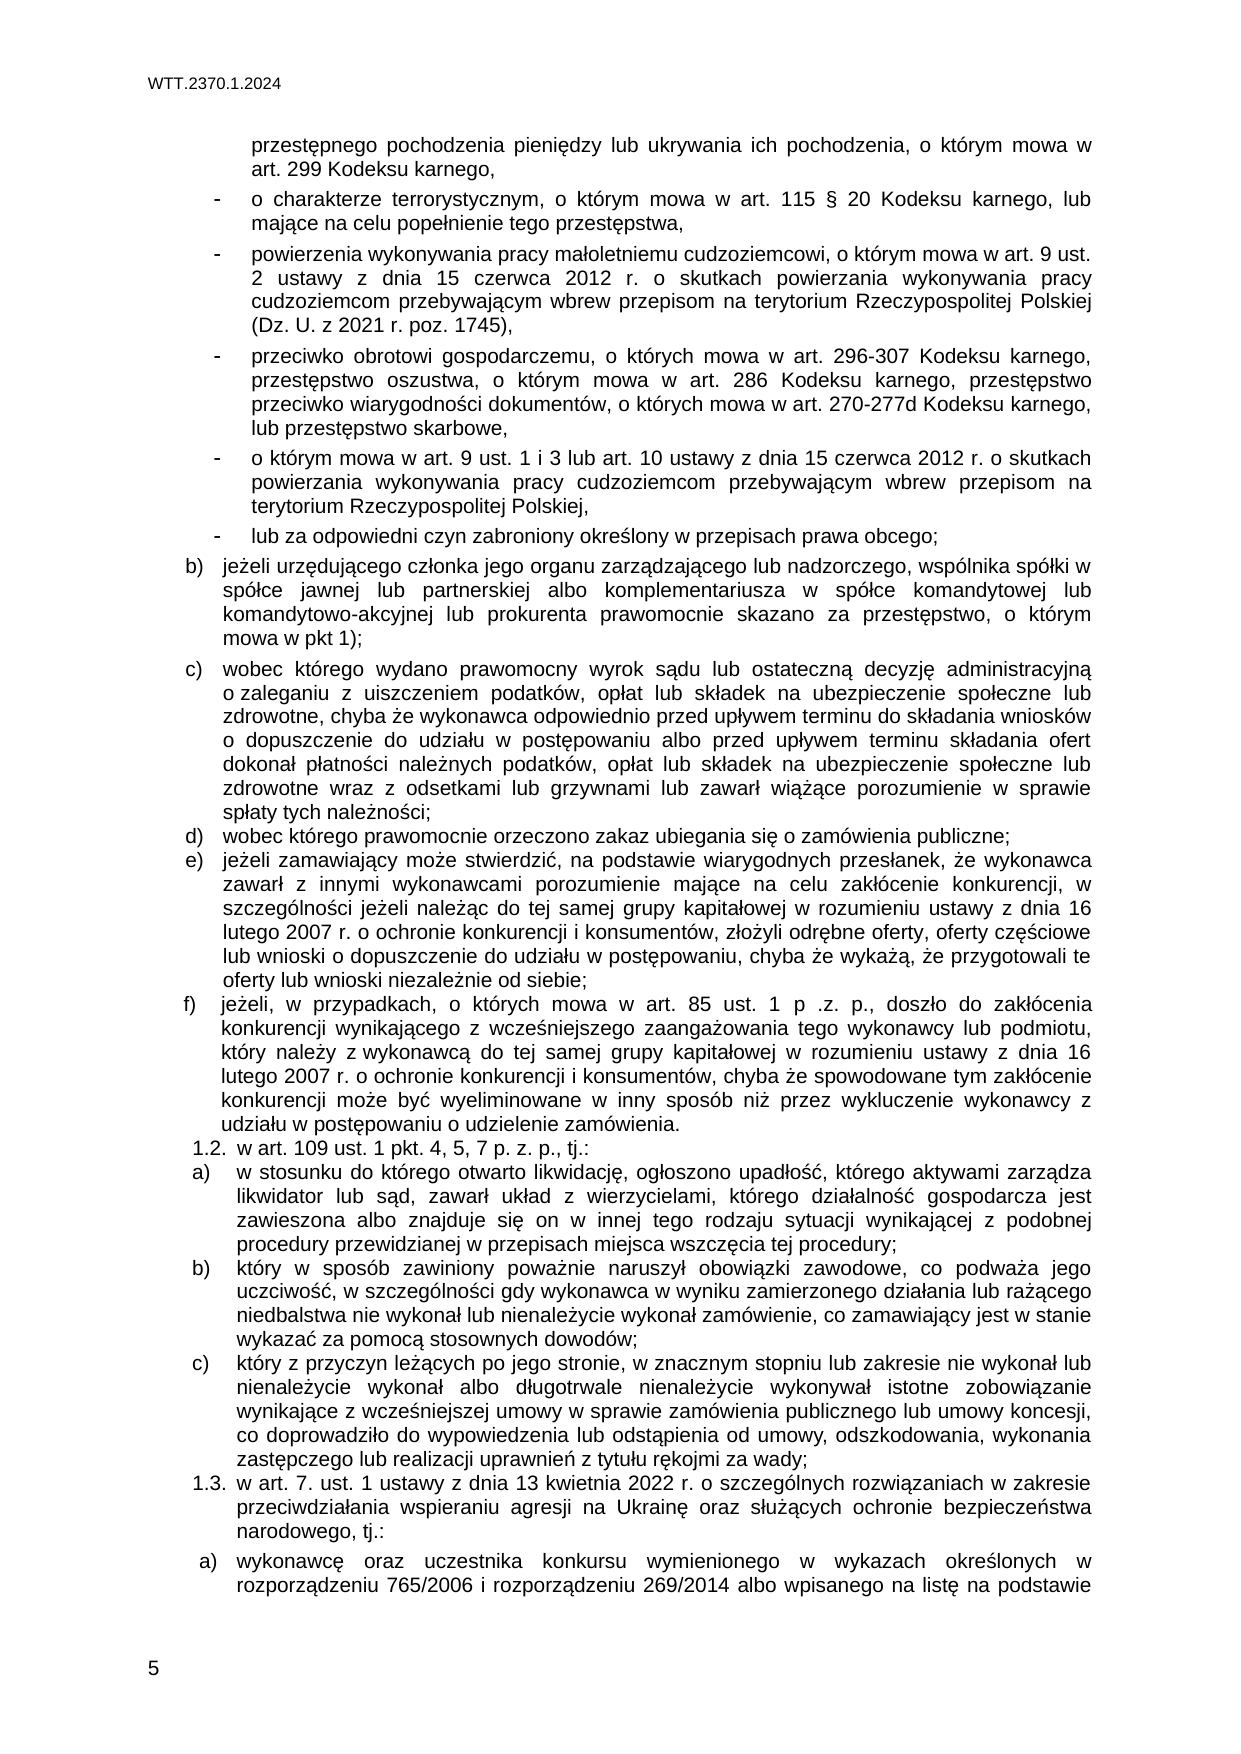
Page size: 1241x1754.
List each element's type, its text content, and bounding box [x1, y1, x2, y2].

text a) w stosunku do którego otwarto likwidację, ogłoszono upadłość, którego aktywami zarządza likwidator lub sąd, zawarł układ z wierzycielami, którego działalność gospodarcza jest zawieszona albo znajduje się on w innej tego rodzaju sytuacji wynikającej z podobnej procedury przewidzianej w przepisach miejsca wszczęcia tej procedury; [192, 1159, 1092, 1255]
list lub za odpowiedni czyn zabroniony określony w przepisach prawa obcego; [214, 524, 1092, 548]
list jeżeli zamawiający może stwierdzić, na podstawie wiarygodnych przesłanek, że wykonawca zawarł z innymi wykonawcami porozumienie mające na celu zakłócenie konkurencji, w szczególności jeżeli należąc do tej samej grupy kapitałowej w rozumieniu ustawy z dnia 16 lutego 2007 r. o ochronie konkurencji i konsumentów, złożyli odrębne oferty, oferty częściowe lub wnioski o dopuszczenie do udziału w postępowaniu, chyba że wykażą, że przygotowali te oferty lub wnioski niezależnie od siebie; [185, 848, 1092, 992]
list o którym mowa w art. 9 ust. 1 i 3 lub art. 10 ustawy z dnia 15 czerwca 2012 r. o skutkach powierzania wykonywania pracy cudzoziemcom przebywającym wbrew przepisom na terytorium Rzeczypospolitej Polskiej, [214, 446, 1092, 518]
list wobec którego wydano prawomocny wyrok sądu lub ostateczną decyzję administracyjną o zaleganiu z uiszczeniem podatków, opłat lub składek na ubezpieczenie społeczne lub zdrowotne, chyba że wykonawca odpowiednio przed upływem terminu do składania wniosków o dopuszczenie do udziału w postępowaniu albo przed upływem terminu składania ofert dokonał płatności należnych podatków, opłat lub składek na ubezpieczenie społeczne lub zdrowotne wraz z odsetkami lub grzywnami lub zawarł wiążące porozumienie w sprawie spłaty tych należności; [185, 656, 1092, 824]
list wobec którego prawomocnie orzeczono zakaz ubiegania się o zamówienia publiczne; [185, 824, 1092, 848]
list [214, 133, 1092, 181]
list przeciwko obrotowi gospodarczemu, o których mowa w art. 296-307 Kodeksu karnego, przestępstwo oszustwa, o którym mowa w art. 286 Kodeksu karnego, przestępstwo przeciwko wiarygodności dokumentów, o których mowa w art. 270-277d Kodeksu karnego, lub przestępstwo skarbowe, [214, 343, 1092, 439]
list jeżeli urzędującego członka jego organu zarządzającego lub nadzorczego, wspólnika spółki w spółce jawnej lub partnerskiej albo komplementariusza w spółce komandytowej lub komandytowo-akcyjnej lub prokurenta prawomocnie skazano za przestępstwo, o którym mowa w pkt 1); [185, 554, 1092, 650]
text c) który z przyczyn leżących po jego stronie, w znacznym stopniu lub zakresie nie wykonał lub nienależycie wykonał albo długotrwale nienależycie wykonywał istotne zobowiązanie wynikające z wcześniejszej umowy w sprawie zamówienia publicznego lub umowy koncesji, co doprowadziło do wypowiedzenia lub odstąpienia od umowy, odszkodowania, wykonania zastępczego lub realizacji uprawnień z tytułu rękojmi za wady; [192, 1351, 1092, 1471]
list o charakterze terrorystycznym, o którym mowa w art. 115 § 20 Kodeksu karnego, lub mające na celu popełnienie tego przestępstwa, [214, 187, 1092, 235]
list jeżeli, w przypadkach, o których mowa w art. 85 ust. 1 p .z. p., doszło do zakłócenia konkurencji wynikającego z wcześniejszego zaangażowania tego wykonawcy lub podmiotu, który należy z wykonawcą do tej samej grupy kapitałowej w rozumieniu ustawy z dnia 16 lutego 2007 r. o ochronie konkurencji i konsumentów, chyba że spowodowane tym zakłócenie konkurencji może być wyeliminowane w inny sposób niż przez wykluczenie wykonawcy z udziału w postępowaniu o udzielenie zamówienia. [183, 992, 1092, 1136]
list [199, 1549, 1092, 1597]
text 1.3. w art. 7. ust. 1 ustawy z dnia 13 kwietnia 2022 r. o szczególnych rozwiązaniach w zakresie przeciwdziałania wspieraniu agresji na Ukrainę oraz służących ochronie bezpieczeństwa narodowego, tj.: [192, 1471, 1092, 1543]
list powierzenia wykonywania pracy małoletniemu cudzoziemcowi, o którym mowa w art. 9 ust. 2 ustawy z dnia 15 czerwca 2012 r. o skutkach powierzania wykonywania pracy cudzoziemcom przebywającym wbrew przepisom na terytorium Rzeczypospolitej Polskiej (Dz. U. z 2021 r. poz. 1745), [214, 241, 1092, 337]
text b) który w sposób zawiniony poważnie naruszył obowiązki zawodowe, co podważa jego uczciwość, w szczególności gdy wykonawca w wyniku zamierzonego działania lub rażącego niedbalstwa nie wykonał lub nienależycie wykonał zamówienie, co zamawiający jest w stanie wykazać za pomocą stosownych dowodów; [192, 1255, 1092, 1351]
list w art. 109 ust. 1 pkt. 4, 5, 7 p. z. p., tj.: [192, 1136, 1092, 1159]
